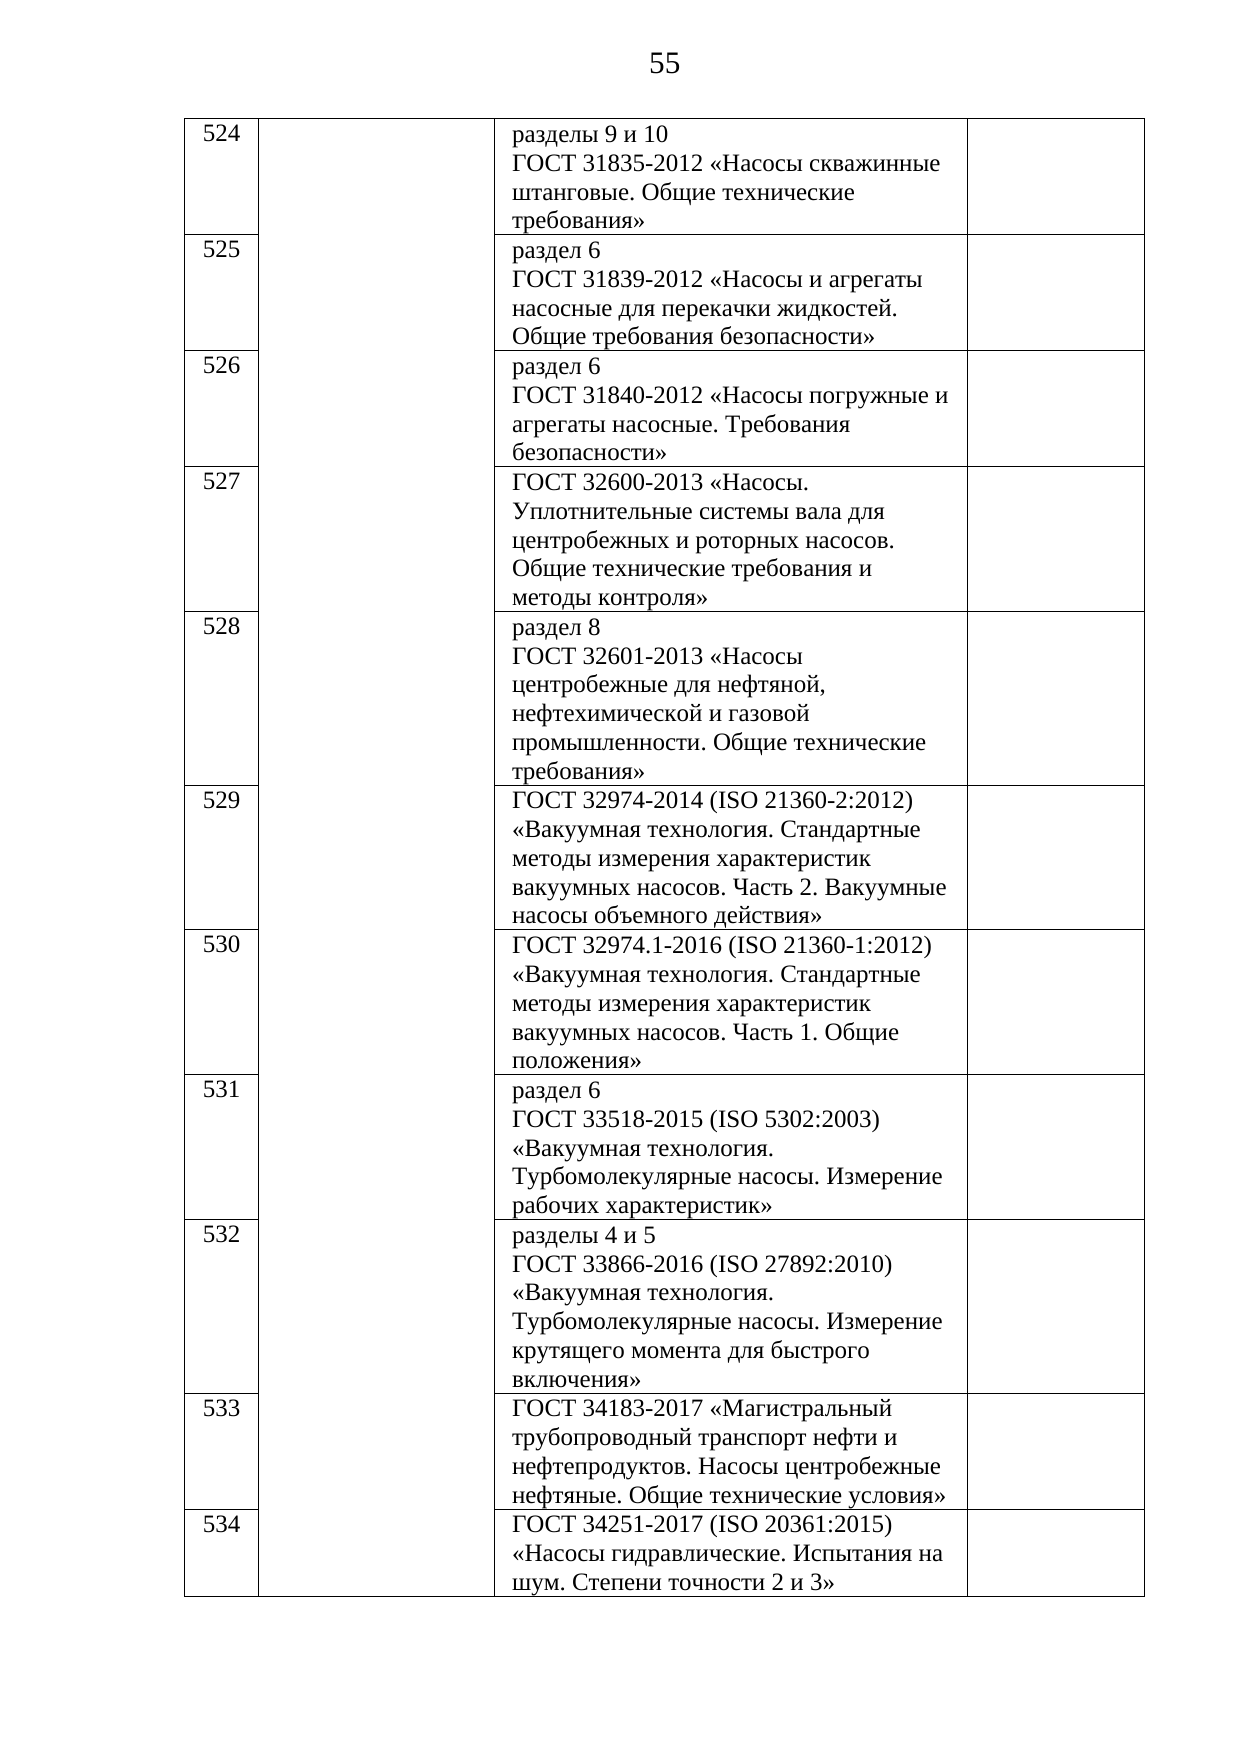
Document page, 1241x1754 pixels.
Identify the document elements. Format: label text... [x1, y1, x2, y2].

table_cell [968, 235, 1144, 350]
table_cell [185, 1220, 258, 1392]
table_cell [968, 119, 1144, 234]
table_cell ГОСТ 34251-2017 (ISO 20361:2015) «Насосы гидравлические. Испытания на шум. Степени точности 2 и 3» [495, 1510, 967, 1596]
table_cell раздел 6 ГОСТ 33518-2015 (ISO 5302:2003) «Вакуумная технология. Турбомолекулярные насосы. Измерение рабочих характеристик» [495, 1075, 967, 1219]
table_cell [968, 467, 1144, 611]
table_cell ГОСТ 32974.1-2016 (ISO 21360-1:2012) «Вакуумная технология. Стандартные методы измерения характеристик вакуумных насосов. Часть 1. Общие положения» [495, 930, 967, 1074]
table_cell [185, 1075, 258, 1219]
table_cell [185, 351, 258, 466]
table_cell разделы 4 и 5 ГОСТ 33866-2016 (ISO 27892:2010) «Вакуумная технология. Турбомолекулярные насосы. Измерение крутящего момента для быстрого включения» [495, 1220, 967, 1392]
table_cell [968, 930, 1144, 1074]
table_cell [185, 235, 258, 350]
table_cell [185, 1510, 258, 1596]
table_cell [968, 1394, 1144, 1508]
table_cell [185, 1394, 258, 1508]
table_cell разделы 9 и 10 ГОСТ 31835-2012 «Насосы скважинные штанговые. Общие технические требования» [495, 119, 967, 234]
table_cell [185, 119, 258, 234]
table_cell ГОСТ 32600-2013 «Насосы. Уплотнительные системы вала для центробежных и роторных насосов. Общие технические требования и методы контроля» [495, 467, 967, 611]
table_cell [185, 930, 258, 1074]
table_cell [968, 1075, 1144, 1219]
table_cell [185, 612, 258, 784]
table_cell [968, 1510, 1144, 1596]
table_cell раздел 8 ГОСТ 32601-2013 «Насосы центробежные для нефтяной, нефтехимической и газовой промышленности. Общие технические требования» [495, 612, 967, 784]
table_cell [185, 786, 258, 929]
table_cell [968, 612, 1144, 784]
table_cell ГОСТ 32974-2014 (ISO 21360-2:2012) «Вакуумная технология. Стандартные методы измерения характеристик вакуумных насосов. Часть 2. Вакуумные насосы объемного действия» [495, 786, 967, 929]
table_cell [968, 1220, 1144, 1392]
table_cell раздел 6 ГОСТ 31840-2012 «Насосы погружные и агрегаты насосные. Требования безопасности» [495, 351, 967, 466]
table_cell ГОСТ 34183-2017 «Магистральный трубопроводный транспорт нефти и нефтепродуктов. Насосы центробежные нефтяные. Общие технические условия» [495, 1394, 967, 1508]
table_cell [185, 467, 258, 611]
table_cell [968, 351, 1144, 466]
table_cell раздел 6 ГОСТ 31839-2012 «Насосы и агрегаты насосные для перекачки жидкостей. Общие требования безопасности» [495, 235, 967, 350]
table_cell [968, 786, 1144, 929]
